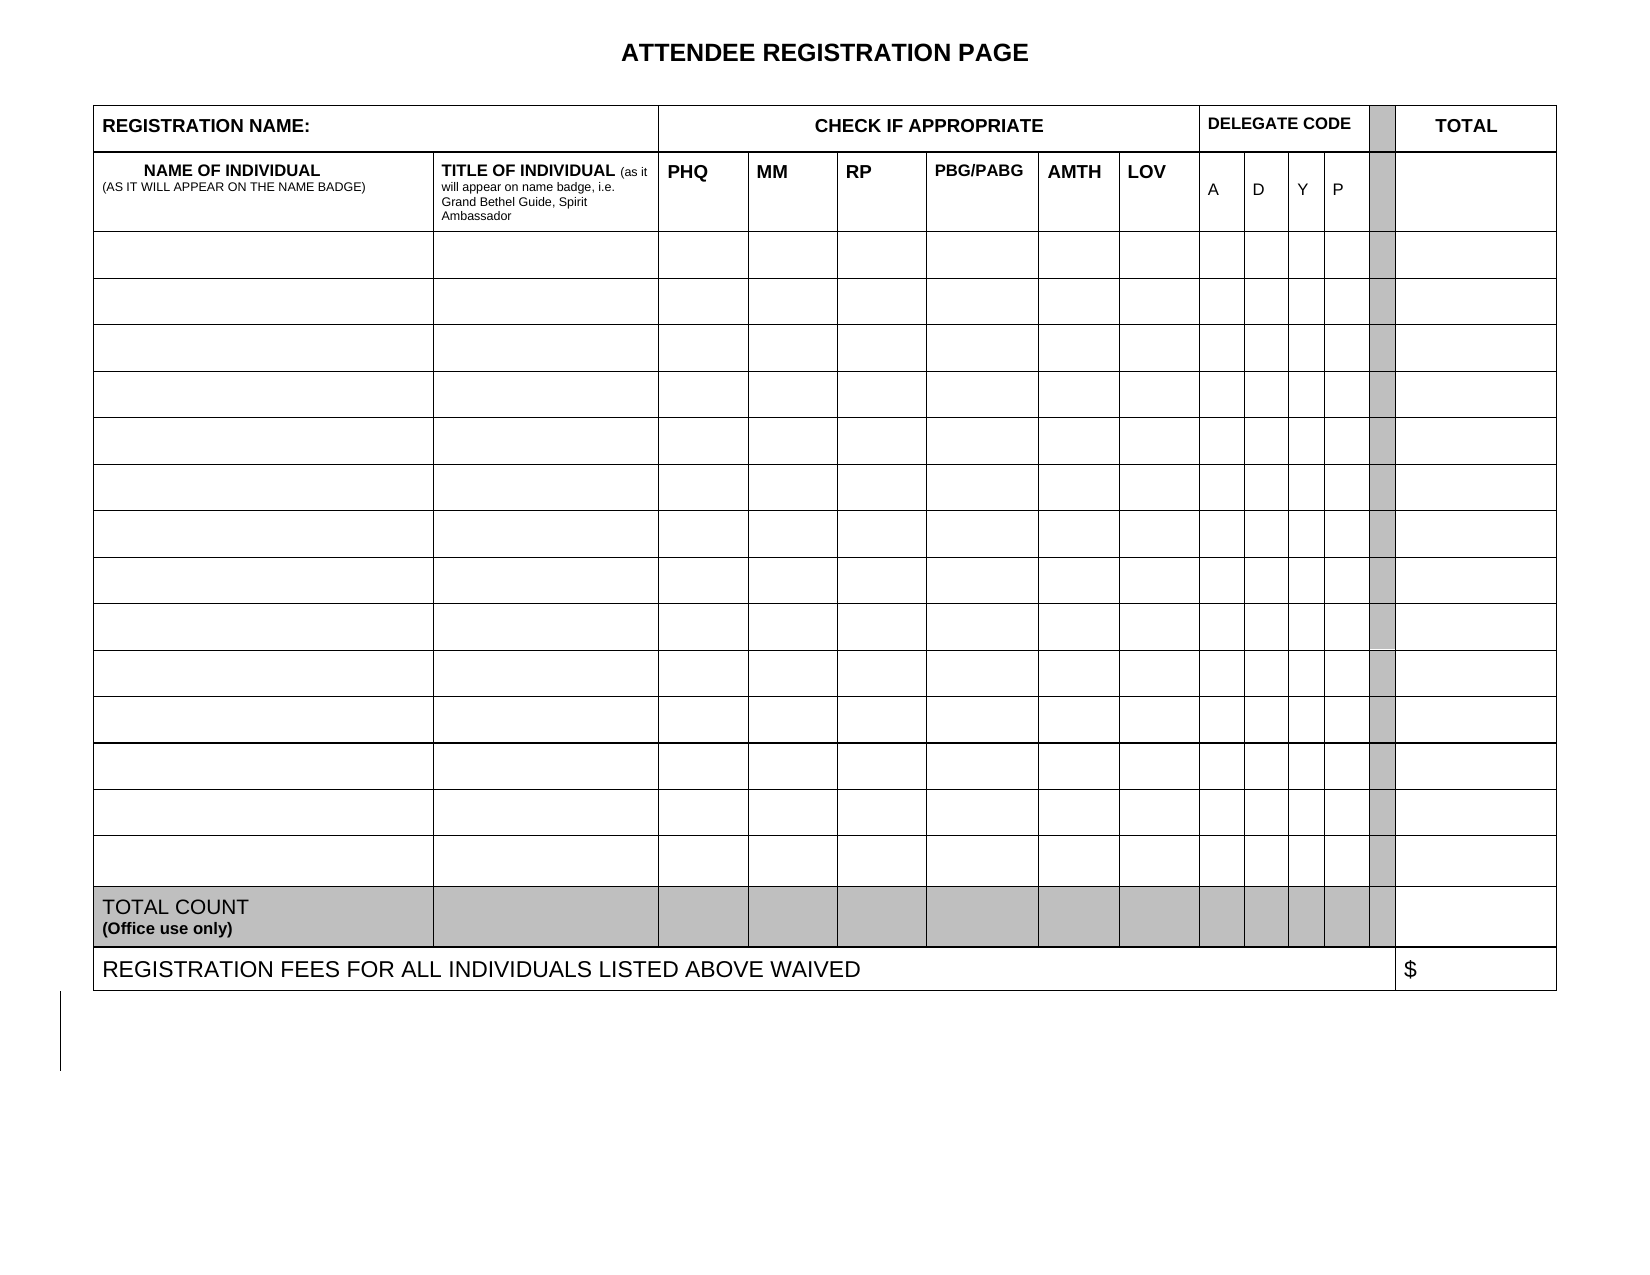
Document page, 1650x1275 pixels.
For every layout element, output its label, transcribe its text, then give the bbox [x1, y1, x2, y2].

table_cell [1245, 418, 1288, 464]
table_cell [1289, 836, 1324, 886]
table_cell [1396, 790, 1556, 835]
table_cell [1039, 372, 1119, 417]
table_cell [1245, 325, 1288, 371]
table_cell [659, 887, 748, 946]
table_cell [1325, 418, 1369, 464]
table_cell [1396, 697, 1556, 742]
table_cell [1200, 372, 1244, 417]
table_cell [1245, 465, 1288, 510]
table_cell [434, 836, 658, 886]
table_cell [749, 604, 837, 649]
table_cell [1200, 325, 1244, 371]
table_cell [659, 744, 748, 789]
table_cell [1289, 697, 1324, 742]
table_cell [927, 697, 1038, 742]
table_cell [434, 279, 658, 324]
table_cell [94, 604, 433, 649]
table_cell [1039, 604, 1119, 649]
table_header [1370, 106, 1395, 151]
table_cell [927, 465, 1038, 510]
table_cell [1289, 232, 1324, 278]
table_cell [1245, 790, 1288, 835]
table_cell [434, 511, 658, 557]
table_cell [1396, 511, 1556, 557]
table_cell [1120, 232, 1199, 278]
table_cell [1370, 325, 1395, 371]
table_header DELEGATE CODE [1200, 106, 1369, 151]
table_cell [927, 511, 1038, 557]
table_cell [434, 558, 658, 603]
table_cell [1370, 465, 1395, 510]
table_cell [94, 372, 433, 417]
table_cell [1200, 790, 1244, 835]
table_cell [1200, 418, 1244, 464]
table_cell [1325, 558, 1369, 603]
table_cell [927, 790, 1038, 835]
table_cell [94, 279, 433, 324]
table_cell [94, 418, 433, 464]
table_cell [1245, 744, 1288, 789]
table_cell [1396, 153, 1556, 231]
table_cell [838, 465, 926, 510]
table_cell [1120, 790, 1199, 835]
table_cell [1370, 744, 1395, 789]
table_cell [1120, 418, 1199, 464]
table_cell [1200, 279, 1244, 324]
table_cell [749, 651, 837, 696]
table_cell [1200, 465, 1244, 510]
table_cell [927, 279, 1038, 324]
table_cell [1325, 511, 1369, 557]
table_cell [1039, 651, 1119, 696]
table_cell [1289, 790, 1324, 835]
table_cell D [1245, 153, 1288, 231]
table_cell [659, 790, 748, 835]
table_cell REGISTRATION FEES FOR ALL INDIVIDUALS LISTED ABOVE WAIVED [94, 948, 1395, 990]
table_cell [1325, 744, 1369, 789]
table_cell [1039, 836, 1119, 886]
table_cell [1289, 558, 1324, 603]
table_cell [838, 558, 926, 603]
table_cell [1120, 325, 1199, 371]
table_cell $ [1396, 948, 1556, 990]
table_header CHECK IF APPROPRIATE [659, 106, 1199, 151]
table_cell [1370, 279, 1395, 324]
table_cell [1396, 744, 1556, 789]
table_cell [927, 836, 1038, 886]
table_cell [1289, 604, 1324, 649]
table_cell [94, 836, 433, 886]
table_header TOTAL [1396, 106, 1556, 151]
table_cell [749, 465, 837, 510]
table_cell A [1200, 153, 1244, 231]
table_cell [1396, 558, 1556, 603]
table_cell PHQ [659, 153, 748, 231]
table_cell [927, 418, 1038, 464]
table_cell [1245, 279, 1288, 324]
table_cell [1370, 372, 1395, 417]
table_cell [434, 232, 658, 278]
table_cell [838, 836, 926, 886]
table_cell [1396, 465, 1556, 510]
table_cell [749, 558, 837, 603]
table_cell [927, 325, 1038, 371]
table_cell [1396, 232, 1556, 278]
table_cell [1289, 418, 1324, 464]
table_cell [434, 418, 658, 464]
table_cell [659, 465, 748, 510]
table_cell [1200, 511, 1244, 557]
table_cell LOV [1120, 153, 1199, 231]
table_cell [1370, 887, 1395, 946]
table_cell [434, 465, 658, 510]
table_cell [1289, 887, 1324, 946]
table_cell [1370, 651, 1395, 696]
table_cell MM [749, 153, 837, 231]
table_cell [94, 232, 433, 278]
table_cell [1396, 887, 1556, 946]
table_cell [1200, 558, 1244, 603]
table_cell [749, 372, 837, 417]
table_cell [434, 790, 658, 835]
table_cell [838, 697, 926, 742]
table_cell [434, 651, 658, 696]
table_cell TITLE OF INDIVIDUAL (as it will appear on name badge, i.e. Grand Bethel Guide, Spirit Ambassador [434, 153, 658, 231]
table_cell [659, 651, 748, 696]
table_cell [838, 511, 926, 557]
table_cell [1120, 279, 1199, 324]
table_cell [1245, 836, 1288, 886]
table_cell [1325, 604, 1369, 649]
table_cell [749, 887, 837, 946]
table_cell [1325, 465, 1369, 510]
table_cell [927, 651, 1038, 696]
table_cell [94, 790, 433, 835]
table_cell [838, 325, 926, 371]
table_cell [659, 279, 748, 324]
table_cell [1370, 511, 1395, 557]
table_cell [1039, 744, 1119, 789]
table_cell [1039, 279, 1119, 324]
table_cell [1120, 372, 1199, 417]
table_cell [659, 558, 748, 603]
table_cell [927, 604, 1038, 649]
table_cell [1200, 232, 1244, 278]
table_cell [1396, 418, 1556, 464]
table_cell [659, 325, 748, 371]
table_cell [1039, 325, 1119, 371]
table_cell [1370, 558, 1395, 603]
table_cell [749, 790, 837, 835]
table_cell PBG/PABG [927, 153, 1038, 231]
table_cell [838, 232, 926, 278]
table_cell [1245, 887, 1288, 946]
table_cell [749, 325, 837, 371]
table_cell [659, 232, 748, 278]
table_cell [1200, 651, 1244, 696]
table_cell [1200, 697, 1244, 742]
table_cell [1325, 325, 1369, 371]
table_cell [1325, 836, 1369, 886]
table_cell [1120, 651, 1199, 696]
table_cell [1039, 887, 1119, 946]
table_cell [1039, 558, 1119, 603]
table_cell [749, 744, 837, 789]
table_cell [1396, 325, 1556, 371]
table_cell [1039, 232, 1119, 278]
table_cell [1325, 887, 1369, 946]
table_cell [1245, 604, 1288, 649]
table_cell [1325, 651, 1369, 696]
table_cell [1120, 604, 1199, 649]
table_cell [1289, 744, 1324, 789]
table_cell [659, 836, 748, 886]
table_cell [1289, 511, 1324, 557]
table_cell [94, 511, 433, 557]
table_cell [1325, 279, 1369, 324]
table_cell [838, 418, 926, 464]
table_cell [927, 558, 1038, 603]
table_cell [1370, 418, 1395, 464]
table_cell [1200, 836, 1244, 886]
table_cell [1120, 511, 1199, 557]
table_cell [1039, 511, 1119, 557]
table_cell [749, 232, 837, 278]
table_cell [927, 232, 1038, 278]
table_cell [1245, 232, 1288, 278]
table_cell [838, 279, 926, 324]
table_cell [1245, 697, 1288, 742]
table_cell [1120, 836, 1199, 886]
table_cell [1245, 651, 1288, 696]
table_cell P [1325, 153, 1369, 231]
table_cell [1289, 651, 1324, 696]
table_cell [1120, 887, 1199, 946]
table_cell [1039, 697, 1119, 742]
table_cell [1370, 836, 1395, 886]
table_cell [1289, 465, 1324, 510]
table_cell [1039, 790, 1119, 835]
table_cell [1325, 232, 1369, 278]
table_cell RP [838, 153, 926, 231]
table_cell [434, 697, 658, 742]
table_cell [749, 697, 837, 742]
table_cell [1396, 604, 1556, 649]
table_cell [838, 744, 926, 789]
table_cell [1289, 325, 1324, 371]
table_cell [94, 558, 433, 603]
table_cell [1120, 697, 1199, 742]
table_cell TOTAL COUNT (Office use only) [94, 887, 433, 946]
table_cell [1245, 558, 1288, 603]
table_cell [838, 790, 926, 835]
table_cell [838, 651, 926, 696]
table_cell [1396, 836, 1556, 886]
table_cell [1039, 418, 1119, 464]
table_cell [1370, 153, 1395, 231]
table_cell [1325, 790, 1369, 835]
table_cell [749, 418, 837, 464]
table_cell [1396, 372, 1556, 417]
table_cell [94, 744, 433, 789]
table_cell [1289, 372, 1324, 417]
table_cell [749, 279, 837, 324]
table_cell [659, 604, 748, 649]
table_cell [749, 836, 837, 886]
table_cell Y [1289, 153, 1324, 231]
table_cell [1325, 372, 1369, 417]
table_cell NAME OF INDIVIDUAL (AS IT WILL APPEAR ON THE NAME BADGE) [94, 153, 433, 231]
table_cell [1120, 465, 1199, 510]
table_cell [749, 511, 837, 557]
table_cell [1120, 744, 1199, 789]
table_cell [1396, 651, 1556, 696]
table_cell AMTH [1039, 153, 1119, 231]
table_cell [1370, 604, 1395, 649]
table_cell [659, 372, 748, 417]
table_cell [94, 325, 433, 371]
table_cell [94, 697, 433, 742]
table_cell [434, 744, 658, 789]
table_cell [927, 744, 1038, 789]
table_cell [1370, 790, 1395, 835]
table_header REGISTRATION NAME: [94, 106, 658, 151]
table_cell [94, 465, 433, 510]
table_cell [659, 511, 748, 557]
table_cell [94, 651, 433, 696]
table_cell [1200, 744, 1244, 789]
table_cell [838, 887, 926, 946]
table_cell [434, 372, 658, 417]
table_cell [1289, 279, 1324, 324]
table_cell [927, 372, 1038, 417]
table_cell [1325, 697, 1369, 742]
table_cell [659, 697, 748, 742]
table_cell [434, 887, 658, 946]
table_cell [1200, 604, 1244, 649]
table_cell [1200, 887, 1244, 946]
table_cell [434, 325, 658, 371]
table_cell [1120, 558, 1199, 603]
table_cell [1396, 279, 1556, 324]
table_cell [1245, 511, 1288, 557]
table_cell [1039, 465, 1119, 510]
table_cell [1370, 697, 1395, 742]
table_cell [838, 604, 926, 649]
table_cell [838, 372, 926, 417]
table_cell [434, 604, 658, 649]
table_cell [659, 418, 748, 464]
table_cell [1245, 372, 1288, 417]
table_cell [1370, 232, 1395, 278]
table_cell [927, 887, 1038, 946]
